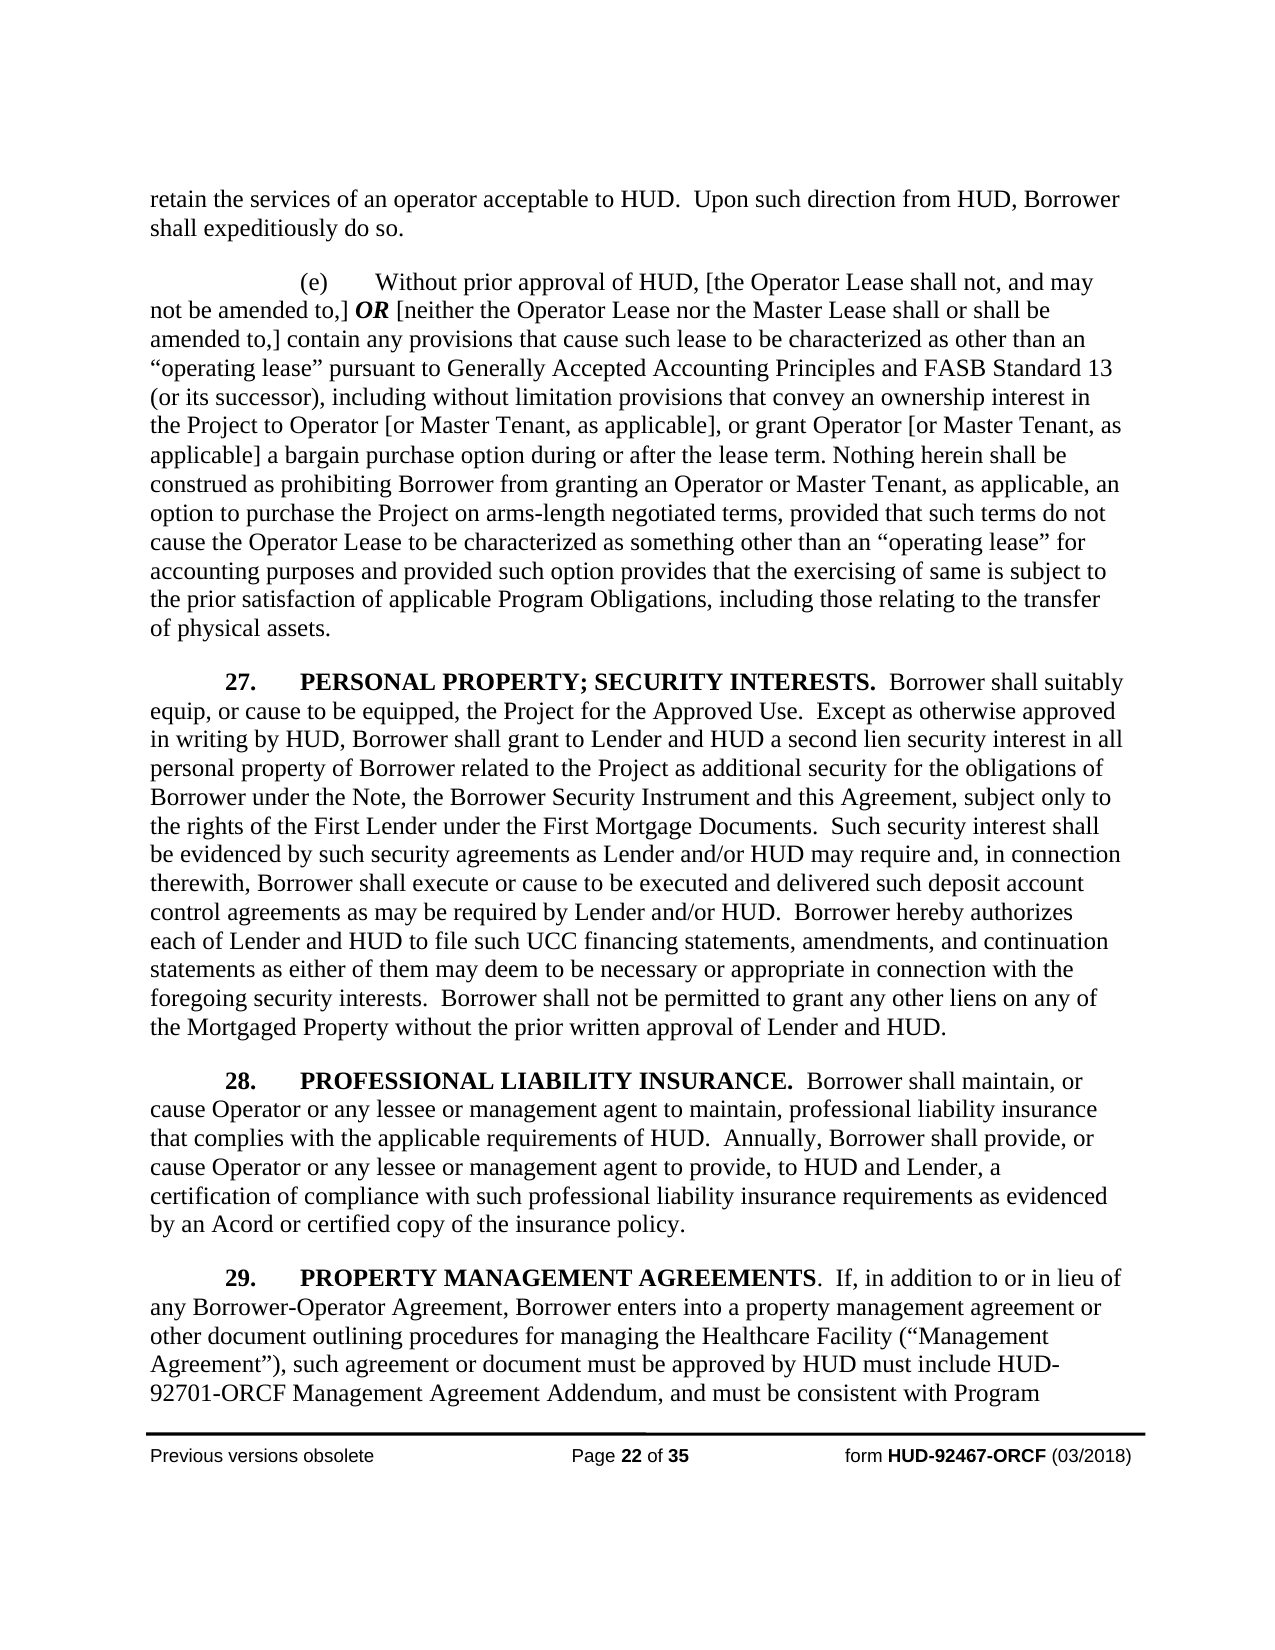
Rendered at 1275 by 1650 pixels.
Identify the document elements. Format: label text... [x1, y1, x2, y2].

list Professional Liability Insurance. Borrower shall maintain, or cause Operator or any lessee or management agent to maintain, professional liability insurance that complies with the applicable requirements of HUD. Annually, Borrower shall provide, or cause Operator or any lessee or management agent to provide, to HUD and Lender, a certification of compliance with such professional liability insurance requirements as evidenced by an Acord or certified copy of the insurance policy. [150, 1066, 1125, 1238]
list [150, 184, 1125, 242]
list Without prior approval of HUD, [the Operator Lease shall not, and may not be amended to,] OR [neither the Operator Lease nor the Master Lease shall or shall be amended to,] contain any provisions that cause such lease to be characterized as other than an “operating lease” pursuant to Generally Accepted Accounting Principles and FASB Standard 13 (or its successor), including without limitation provisions that convey an ownership interest in the Project to Operator [or Master Tenant, as applicable], or grant Operator [or Master Tenant, as applicable] a bargain purchase option during or after the lease term. Nothing herein shall be construed as prohibiting Borrower from granting an Operator or Master Tenant, as applicable, an option to purchase the Project on arms-length negotiated terms, provided that such terms do not cause the Operator Lease to be characterized as something other than an “operating lease” for accounting purposes and provided such option provides that the exercising of same is subject to the prior satisfaction of applicable Program Obligations, including those relating to the transfer of physical assets. [150, 267, 1125, 642]
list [150, 1263, 1125, 1407]
list Personal Property; Security Interests. Borrower shall suitably equip, or cause to be equipped, the Project for the Approved Use. Except as otherwise approved in writing by HUD, Borrower shall grant to Lender and HUD a second lien security interest in all personal property of Borrower related to the Project as additional security for the obligations of Borrower under the Note, the Borrower Security Instrument and this Agreement, subject only to the rights of the First Lender under the First Mortgage Documents. Such security interest shall be evidenced by such security agreements as Lender and/or HUD may require and, in connection therewith, Borrower shall execute or cause to be executed and delivered such deposit account control agreements as may be required by Lender and/or HUD. Borrower hereby authorizes each of Lender and HUD to file such UCC financing statements, amendments, and continuation statements as either of them may deem to be necessary or appropriate in connection with the foregoing security interests. Borrower shall not be permitted to grant any other liens on any of the Mortgaged Property without the prior written approval of Lender and HUD. [150, 667, 1125, 1041]
